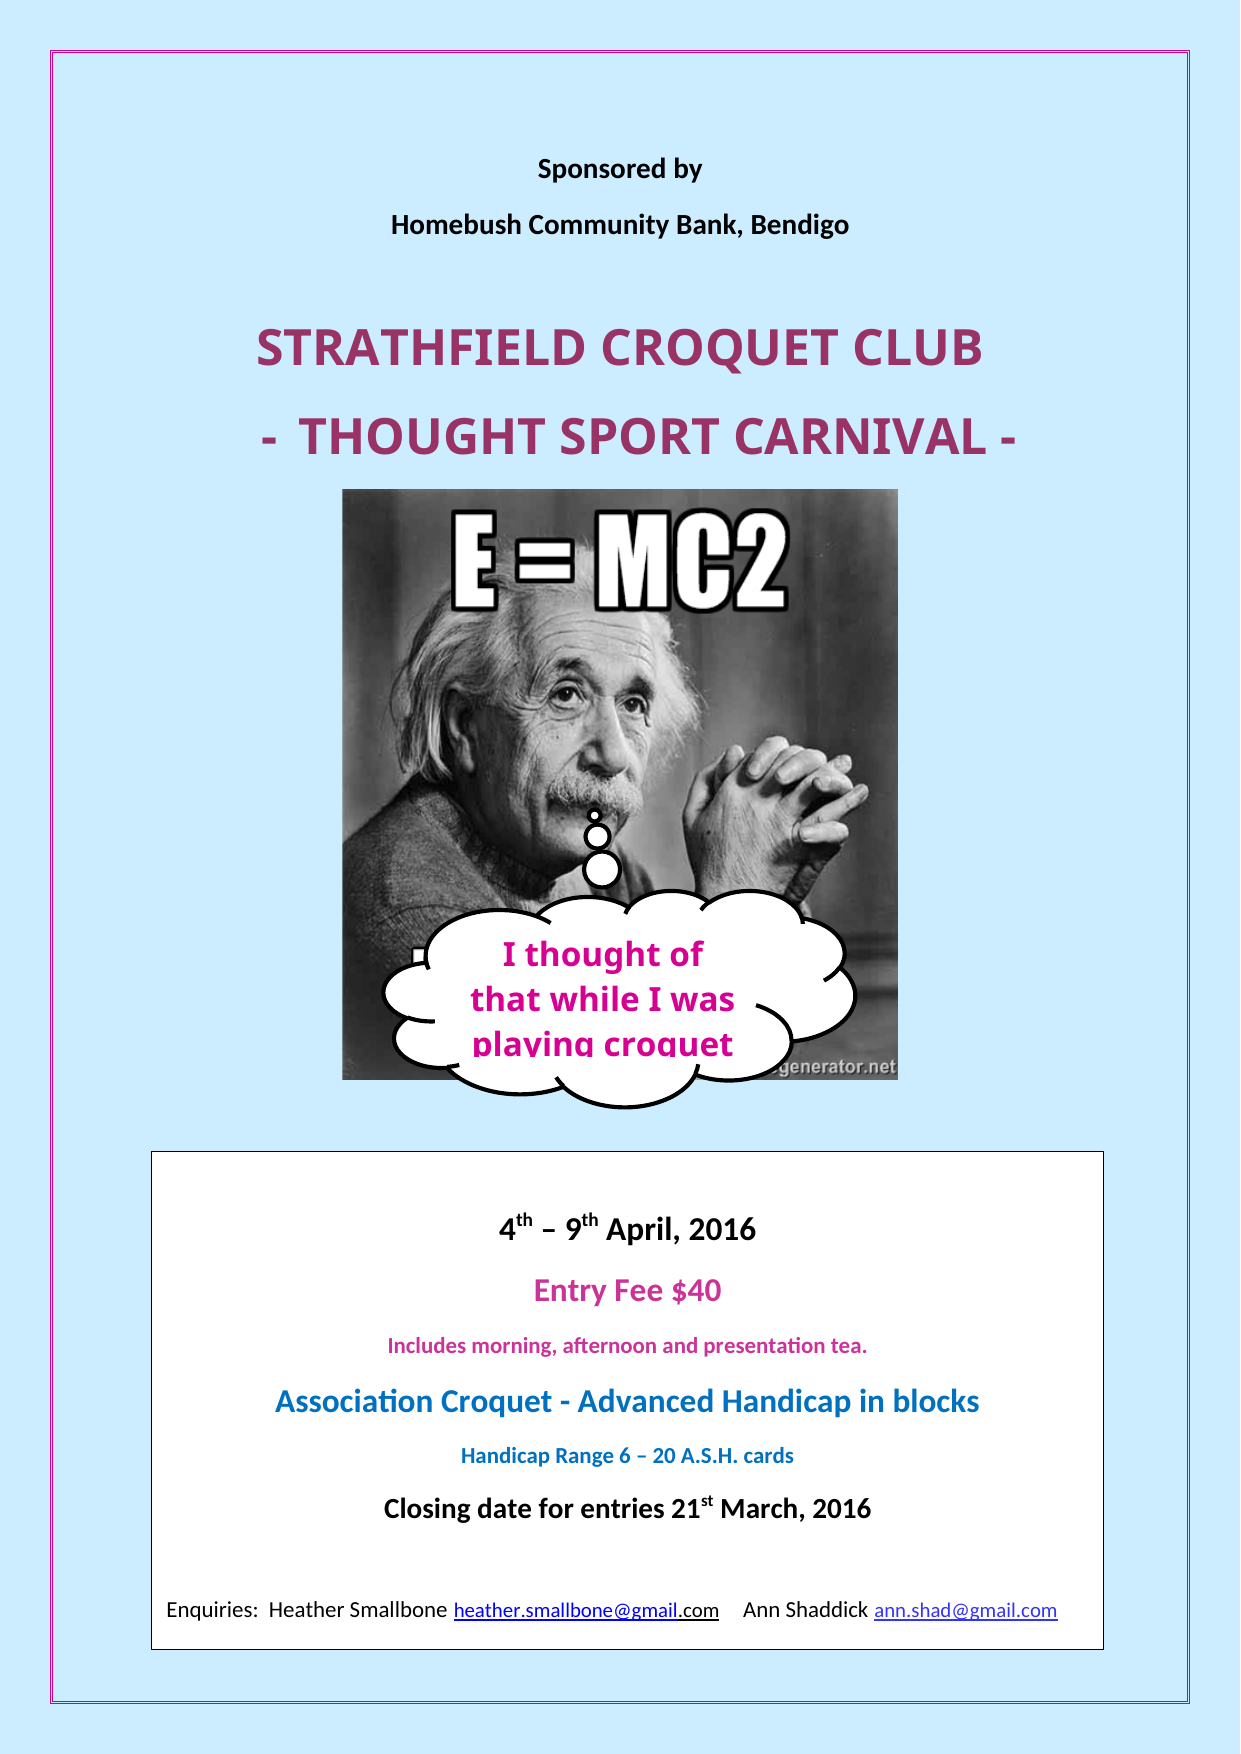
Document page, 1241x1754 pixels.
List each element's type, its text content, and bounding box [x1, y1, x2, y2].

text Homebush Community Bank, Bendigo [150, 206, 1090, 242]
picture [342, 489, 898, 1080]
text STRATHFIELD CROQUET CLUB [150, 312, 1090, 380]
list THOUGHT SPORT CARNIVAL - [187, 401, 1090, 469]
text Sponsored by [150, 150, 1090, 186]
